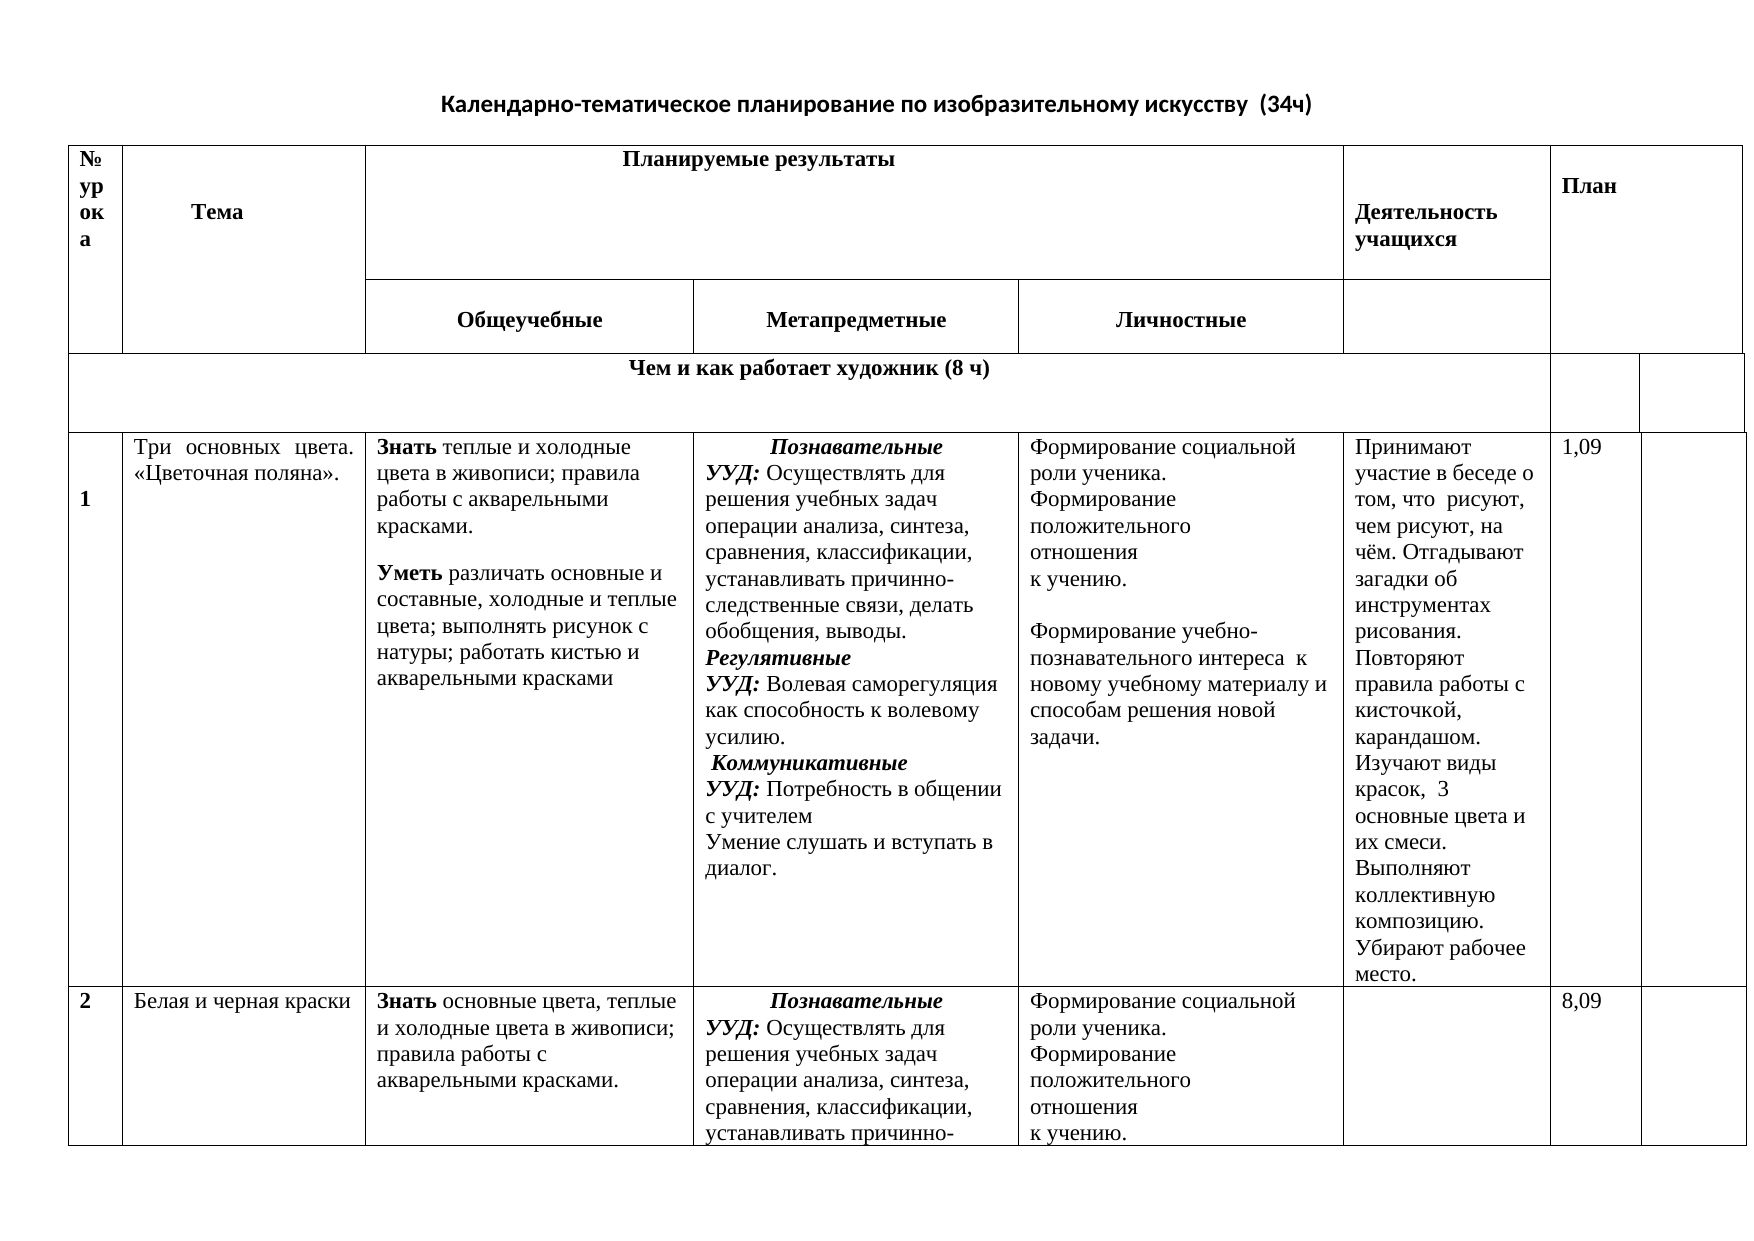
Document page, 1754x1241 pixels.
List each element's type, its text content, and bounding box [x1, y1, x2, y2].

table_cell [1344, 987, 1550, 1145]
table_cell [1642, 433, 1746, 986]
table_header Тема [123, 146, 365, 353]
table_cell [694, 987, 1018, 1145]
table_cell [123, 987, 365, 1145]
text Календарно-тематическое планирование по изобразительному искусству (34ч) [118, 89, 1636, 119]
table_cell 1,09 [1551, 433, 1641, 986]
table_cell Знать теплые и холодные цвета в живописи; правила работы с акварельными красками. Уметь различать основные и составные, холодные и теплые цвета; выполнять рисунок с натуры; работать кистью и акварельными красками [366, 433, 693, 986]
table_cell Чем и как работает художник (8 ч) [69, 354, 1550, 432]
table_header План [1551, 146, 1742, 353]
table_cell 8,09 [1551, 987, 1641, 1145]
table_cell Метапредметные [694, 280, 1018, 353]
table_header № урока [69, 146, 122, 353]
table_header Планируемые результаты [366, 146, 1343, 279]
table_cell 2 [69, 987, 122, 1145]
table_cell Общеучебные [366, 280, 693, 353]
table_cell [366, 987, 693, 1145]
table_cell [1642, 987, 1746, 1145]
table_cell Личностные [1019, 280, 1343, 353]
table_cell Три основных цвета. «Цветочная поляна». [123, 433, 365, 986]
table_cell Принимают участие в беседе о том, что рисуют, чем рисуют, на чём. Отгадывают загадки об инструментах рисования. Повторяют правила работы с кисточкой, карандашом. Изучают виды красок, 3 основные цвета и их смеси. Выполняют коллективную композицию. Убирают рабочее место. [1344, 433, 1550, 986]
table_cell [1344, 280, 1550, 353]
table_cell 1 [69, 433, 122, 986]
table_cell [1640, 354, 1744, 432]
table_header Деятельность учащихся [1344, 146, 1550, 279]
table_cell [1019, 987, 1343, 1145]
table_cell [1551, 354, 1639, 432]
